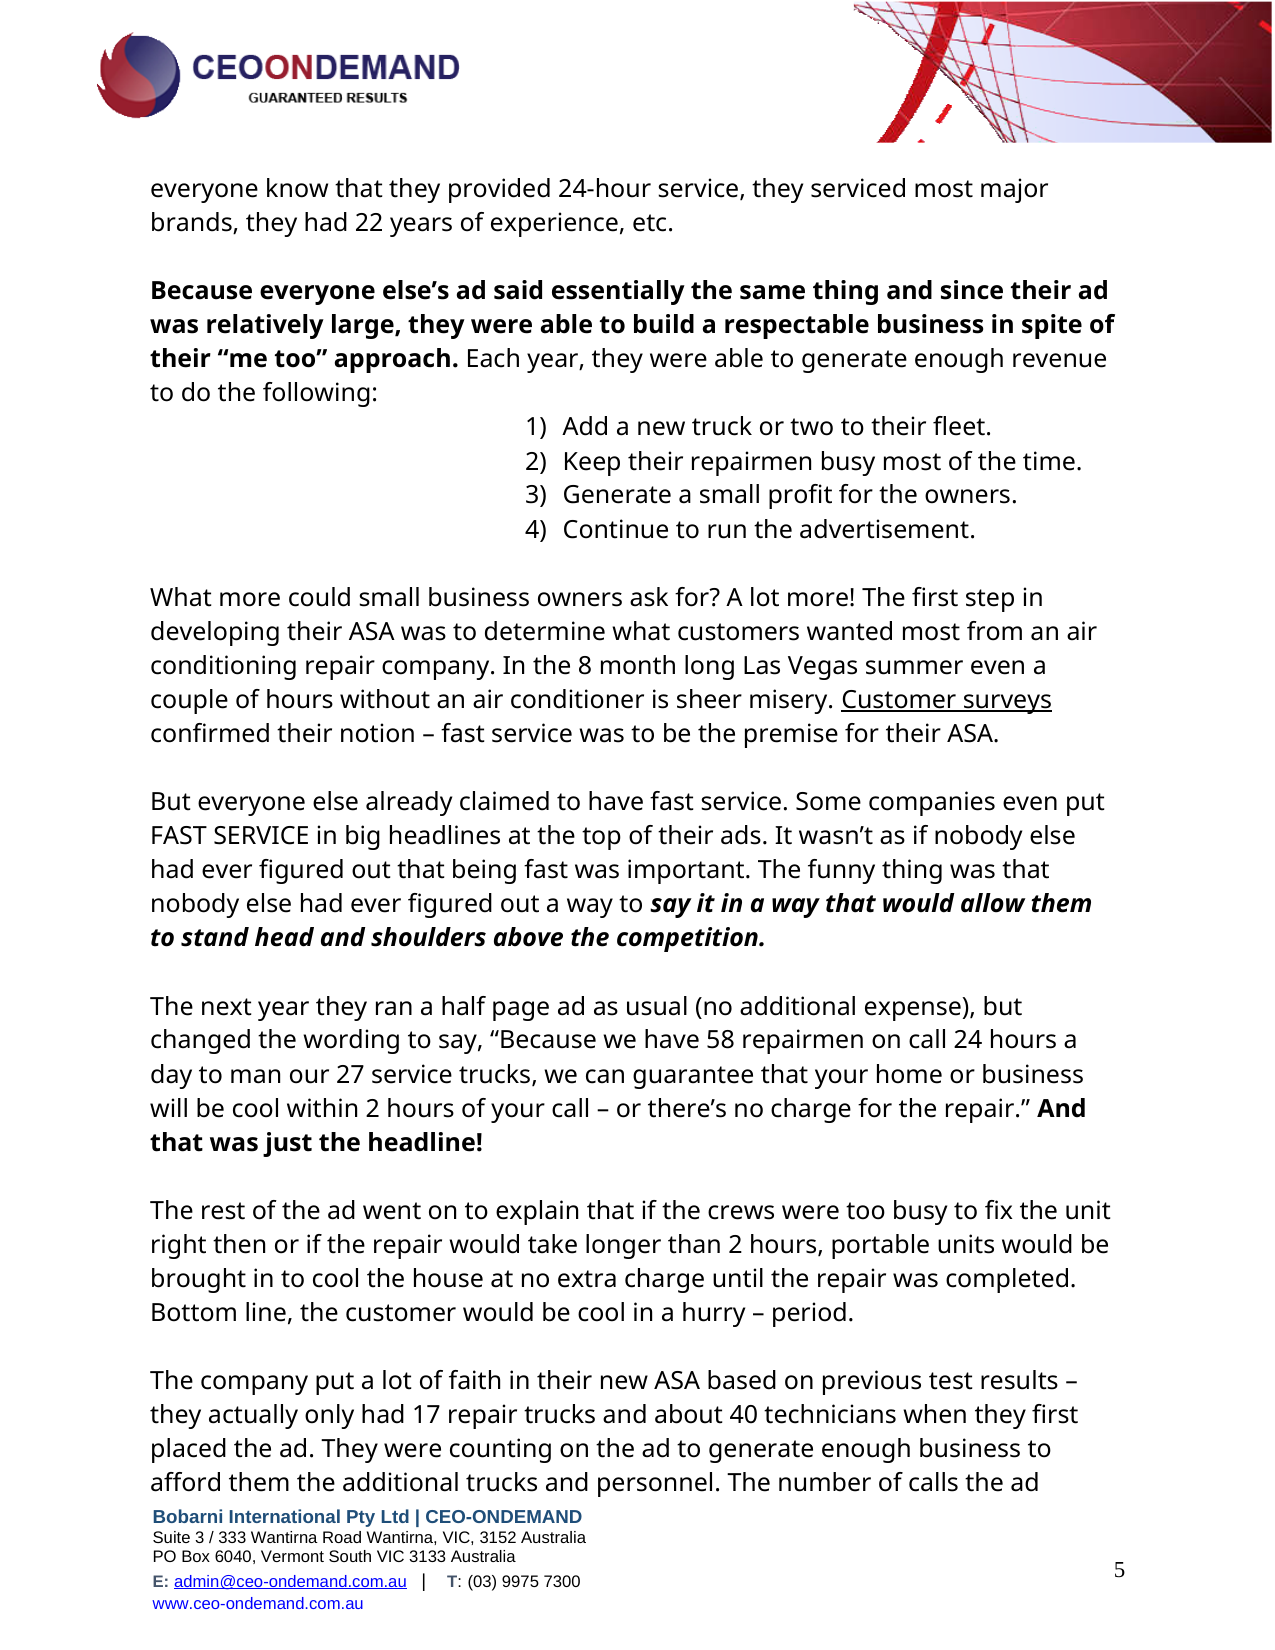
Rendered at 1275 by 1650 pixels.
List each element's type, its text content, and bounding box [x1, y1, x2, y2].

text Because everyone else’s ad said essentially the same thing and since their ad was relatively large, they were able to build a respectable business in spite of their “me too” approach. Each year, they were able to generate enough revenue to do the following: [150, 273, 1125, 409]
picture [852, 1, 1272, 142]
list Continue to run the advertisement. [525, 511, 1125, 545]
text But everyone else already claimed to have fast service. Some companies even put FAST SERVICE in big headlines at the top of their ads. It wasn’t as if nobody else had ever figured out that being fast was important. The funny thing was that nobody else had ever figured out a way to say it in a way that would allow them to stand head and shoulders above the competition. [150, 784, 1125, 954]
text What more could small business owners ask for? A lot more! The first step in developing their ASA was to determine what customers wanted most from an air conditioning repair company. In the 8 month long summer even a couple of hours without an air conditioner is sheer misery. Customer surveys confirmed their notion – fast service was to be the premise for their ASA. [150, 579, 1125, 750]
picture [68, 11, 469, 171]
text The rest of the ad went on to explain that if the crews were too busy to fix the unit right then or if the repair would take longer than 2 hours, portable units would be brought in to cool the house at no extra charge until the repair was completed. Bottom line, the customer would be cool in a hurry – period. [150, 1192, 1125, 1329]
list Keep their repairmen busy most of the time. [525, 443, 1125, 477]
list Generate a small profit for the owners. [525, 477, 1125, 511]
list Add a new truck or two to their fleet. [525, 409, 1125, 443]
text The next year they ran a half page ad as usual (no additional expense), but changed the wording to say, “Because we have 58 repairmen on call 24 hours a day to man our 27 service trucks, we can guarantee that your home or business will be cool within 2 hours of your call – or there’s no charge for the repair.” And that was just the headline! [150, 988, 1125, 1158]
